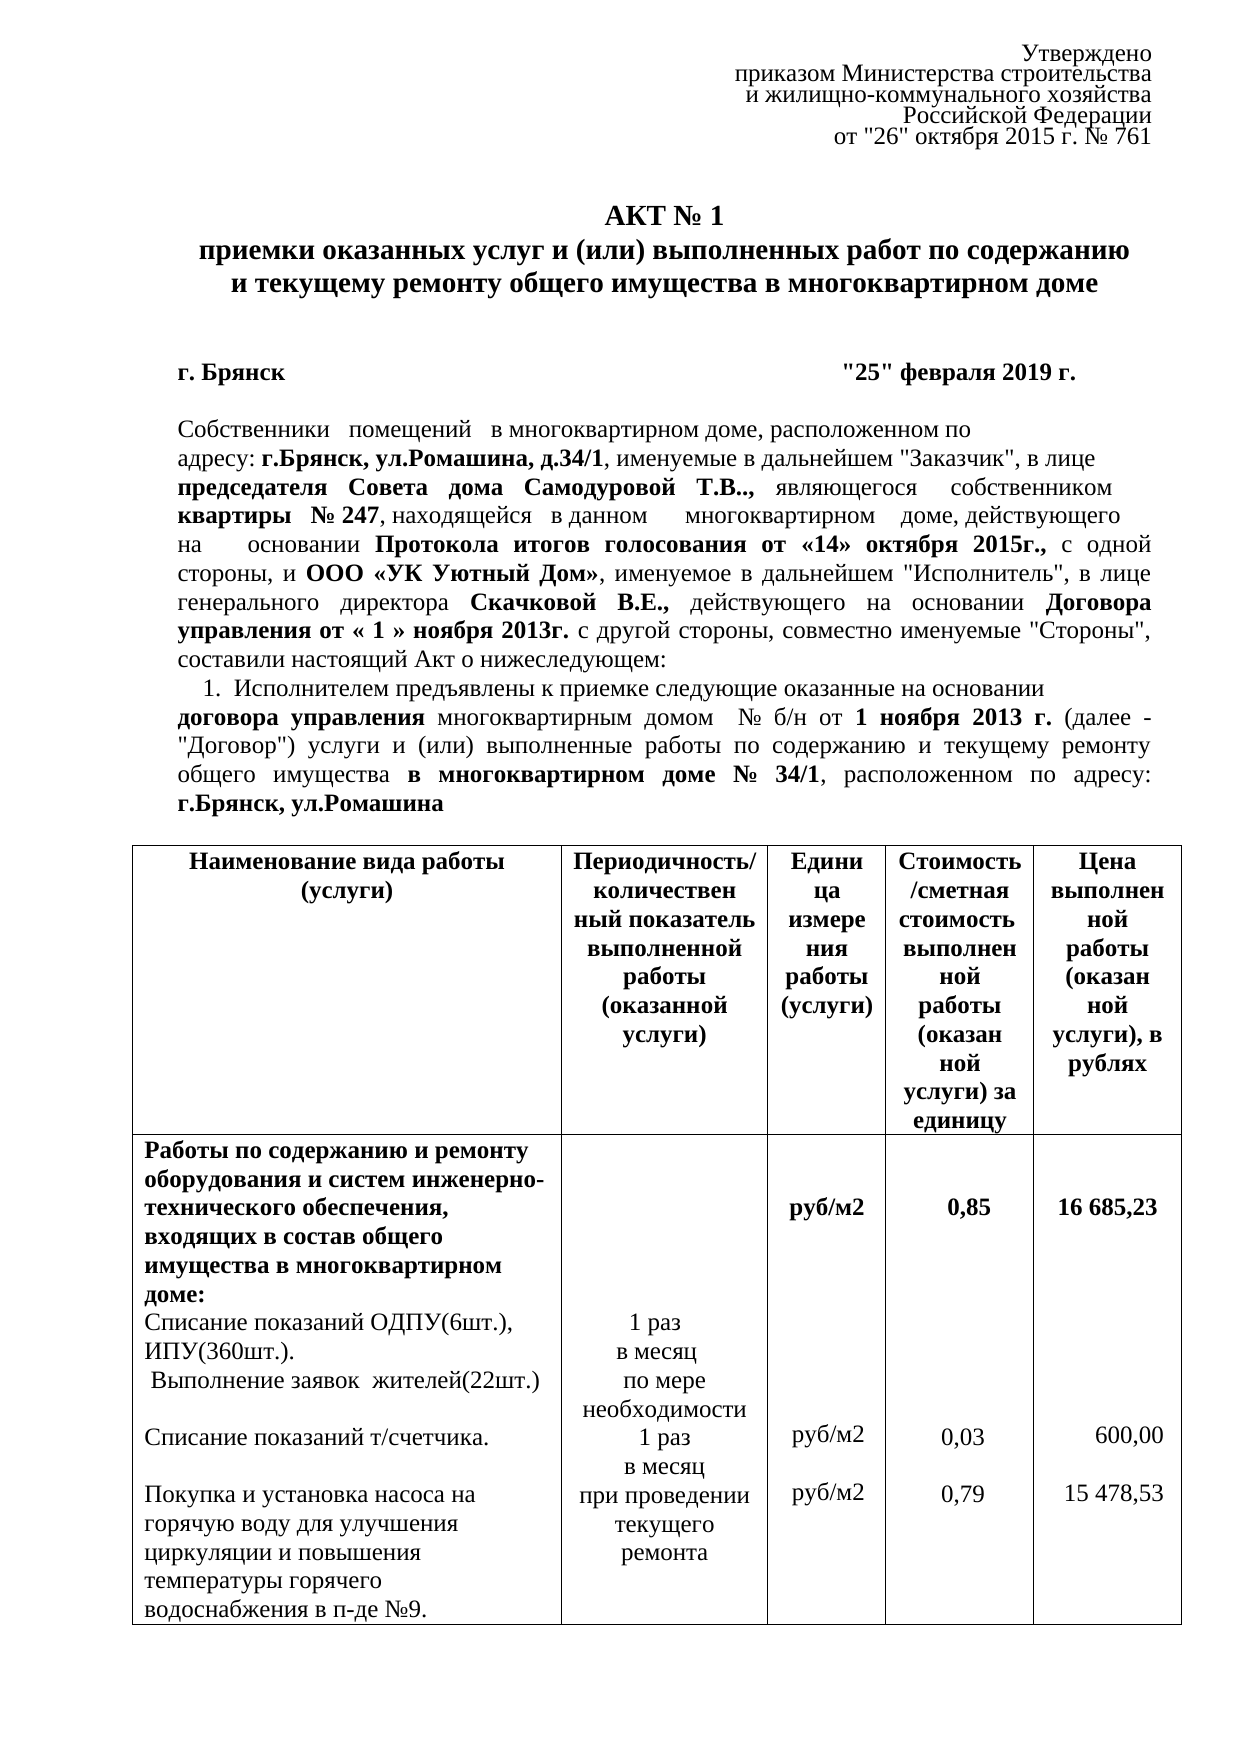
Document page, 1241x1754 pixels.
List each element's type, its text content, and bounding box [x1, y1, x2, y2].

table_cell 0,85 0,03 0,79 0,03 [886, 1135, 1033, 1624]
text председателя Совета дома Самодуровой Т.В.., являющегося собственником квартиры № 247, находящейся в данном многоквартирном доме, действующего на основании Протокола итогов голосования от «14» октября 2015г., с одной стороны, и ООО «УК Уютный Дом», именуемое в дальнейшем "Исполнитель", в лице генерального директора Скачковой В.Е., действующего на основании Договора управления от « 1 » ноября 2013г. с другой стороны, совместно именуемые "Стороны", составили настоящий Акт о нижеследующем: [177, 472, 1152, 673]
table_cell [562, 1135, 767, 1624]
text приемки оказанных услуг и (или) выполненных работ по содержанию [177, 232, 1152, 266]
text адресу: г.Брянск, ул.Ромашина, д.34/1, именуемые в дальнейшем "Заказчик", в лице [177, 443, 1152, 472]
text АКТ № 1 [177, 198, 1152, 232]
table_header Цена выполненной работы (оказан ной услуги), в рублях [1034, 846, 1181, 1134]
text 1. Исполнителем предъявлены к приемке следующие оказанные на основании [177, 673, 1152, 702]
table_header Наименование вида работы (услуги) [133, 846, 561, 1134]
table_header Периодичность/количествен ный показатель выполненной работы (оказанной услуги) [562, 846, 767, 1134]
text от "26" октября 2015 г. № 761 [177, 128, 1152, 148]
text г. Брянск "25" февраля 2019 г. [177, 357, 1152, 385]
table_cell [768, 1135, 885, 1624]
text договора управления многоквартирным домом № б/н от 1 ноября 2013 г. (далее - "Договор") услуги и (или) выполненные работы по содержанию и текущему ремонту общего имущества в многоквартирном доме № 34/1, расположенном по адресу: г.Брянск, ул.Ромашина [177, 702, 1152, 817]
table_header Стоимость/сметная стоимость выполненной работы (оказан ной услуги) за единицу [886, 846, 1033, 1134]
text и текущему ремонту общего имущества в многоквартирном доме [177, 266, 1152, 299]
text и жилищно-коммунального хозяйства [177, 86, 1152, 107]
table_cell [133, 1135, 561, 1624]
text приказом Министерства строительства [177, 65, 1152, 86]
text Российской Федерации [177, 107, 1152, 128]
table_header Едини ца измере ния работы (услуги) [768, 846, 885, 1134]
text Утверждено [177, 44, 1152, 65]
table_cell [1034, 1135, 1181, 1624]
text Собственники помещений в многоквартирном доме, расположенном по [177, 414, 1152, 443]
